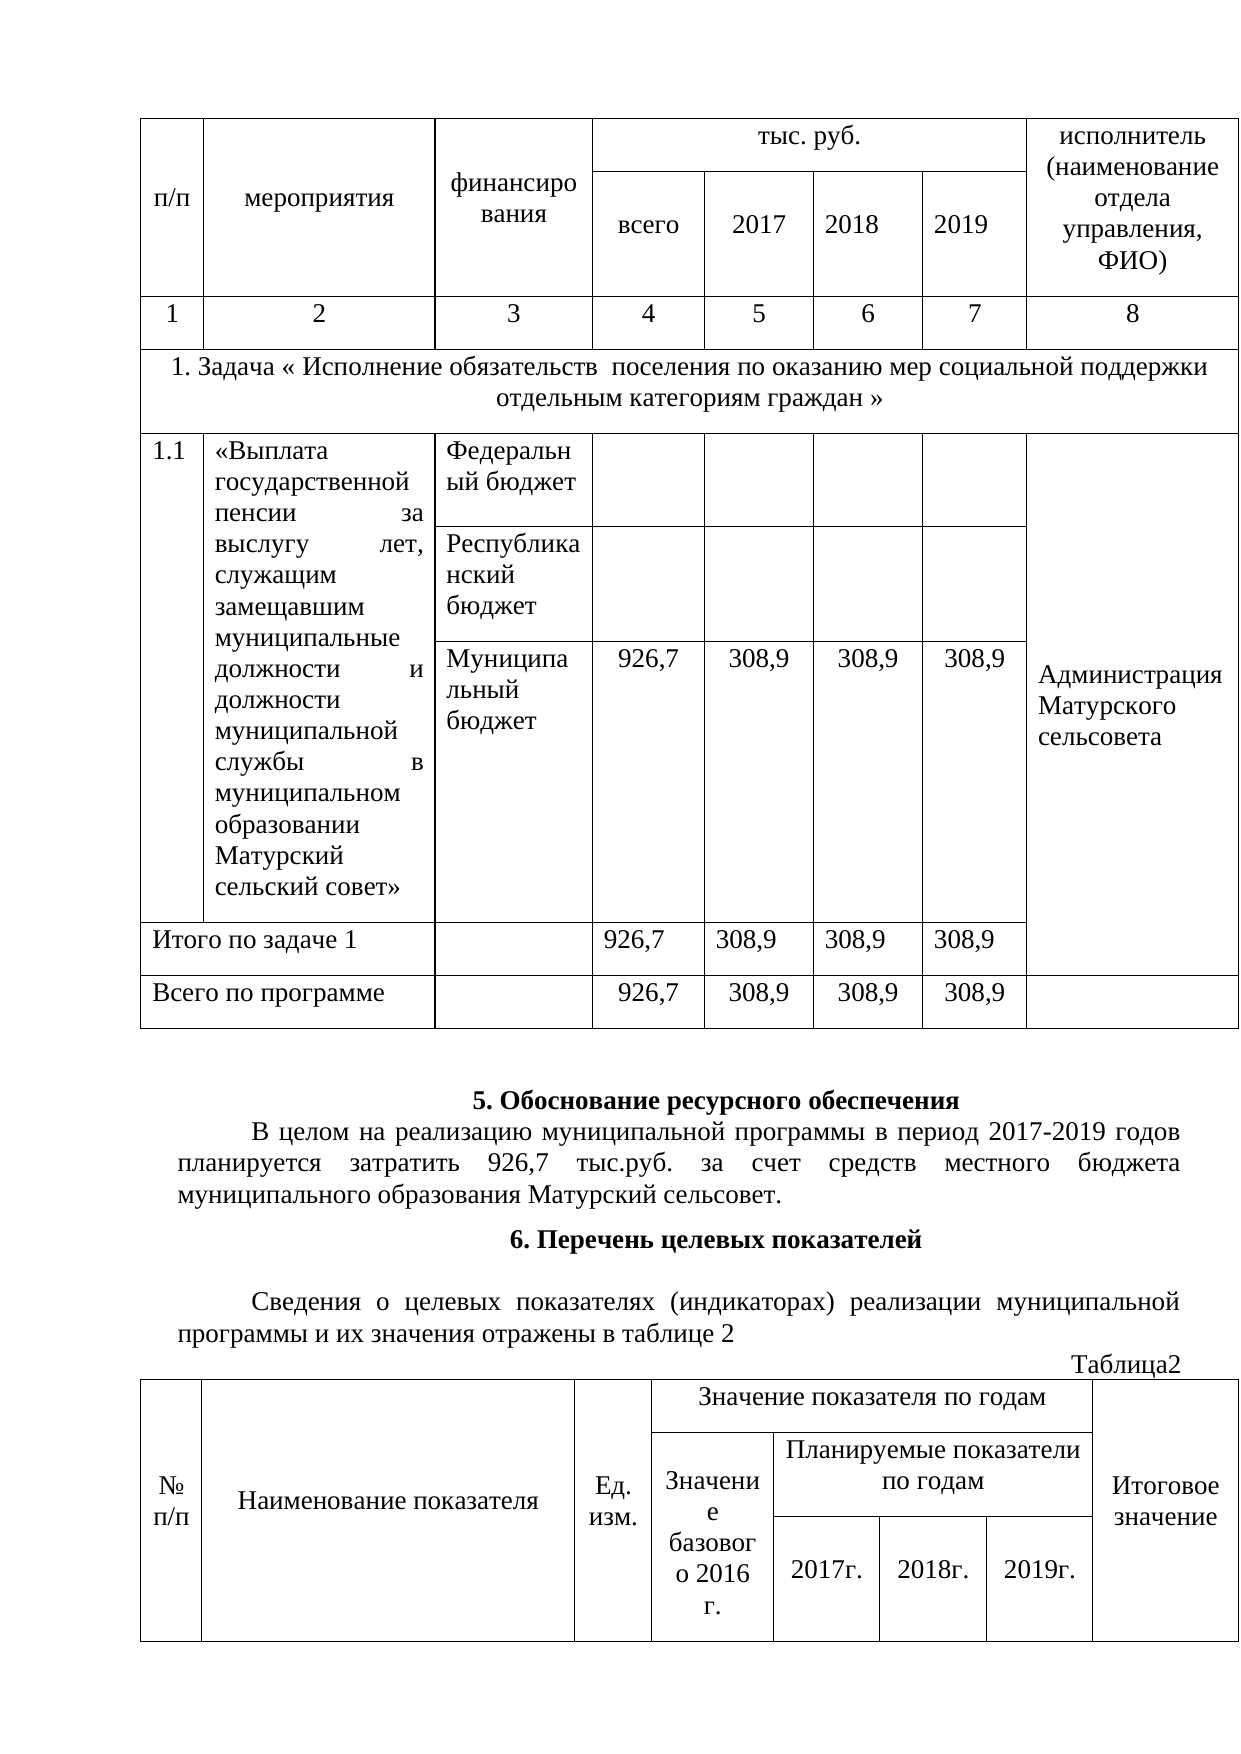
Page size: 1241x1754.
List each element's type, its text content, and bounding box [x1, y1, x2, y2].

table_cell [705, 434, 813, 526]
table_cell Итого по задаче 1 [141, 923, 434, 975]
table_header Значение показателя по годам [652, 1380, 1092, 1432]
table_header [593, 119, 1026, 171]
table_cell 308,9 [814, 923, 922, 975]
table_cell [593, 434, 704, 526]
table_cell 308,9 [923, 642, 1026, 922]
table_cell 1.1 [141, 434, 203, 922]
table_cell 8 [1027, 297, 1238, 349]
table_cell 3 [436, 297, 592, 349]
table_header № п/п [141, 1380, 201, 1641]
table_cell [814, 527, 922, 641]
table_cell 308,9 [705, 976, 813, 1028]
table_cell 2018 [814, 172, 922, 296]
table_cell 5 [705, 297, 813, 349]
table_cell «Выплата государственной пенсии за выслугу лет, служащим замещавшим муниципальные должности и должности муниципальной службы в муниципальном образовании Матурский сельский совет» [204, 434, 434, 922]
table_cell Всего по программе [141, 976, 434, 1028]
text Таблица2 [177, 1348, 1181, 1379]
table_cell 6 [814, 297, 922, 349]
table_cell 2017г. [774, 1517, 879, 1641]
table_cell 308,9 [923, 976, 1026, 1028]
table_cell 2018г. [880, 1517, 986, 1641]
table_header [436, 119, 592, 296]
table_cell 308,9 [923, 923, 1026, 975]
table_cell 4 [593, 297, 704, 349]
table_cell [814, 434, 922, 526]
table_cell 926,7 [593, 923, 704, 975]
table_cell 308,9 [705, 923, 813, 975]
table_cell 1 [141, 297, 203, 349]
text В целом на реализацию муниципальной программы в период 2017-2019 годов планируется затратить 926,7 тыс.руб. за счет средств местного бюджета муниципального образования Матурский сельсовет. [177, 1115, 1181, 1209]
table_header № п/п [141, 119, 203, 296]
table_cell 926,7 [593, 642, 704, 922]
table_cell [593, 527, 704, 641]
table_cell 2019 [923, 172, 1026, 296]
table_cell [1027, 976, 1238, 1028]
table_cell [705, 527, 813, 641]
table_cell 308,9 [814, 642, 922, 922]
table_cell [436, 976, 592, 1028]
table_header Ед. изм. [575, 1380, 651, 1641]
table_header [1027, 119, 1238, 296]
table_header Итоговое значение [1093, 1380, 1238, 1641]
table_cell [923, 434, 1026, 526]
text Сведения о целевых показателях (индикаторах) реализации муниципальной программы и их значения отражены в таблице 2 [177, 1286, 1181, 1348]
table_cell Значение базового 2016 г. [652, 1433, 773, 1641]
table_cell 2017 [705, 172, 813, 296]
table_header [204, 119, 434, 296]
table_cell 1. Задача « Исполнение обязательств поселения по оказанию мер социальной поддержки отдельным категориям граждан » [141, 350, 1238, 433]
table_cell 308,9 [705, 642, 813, 922]
table_cell 308,9 [814, 976, 922, 1028]
table_cell Муниципальный бюджет [436, 642, 592, 922]
table_header Наименование показателя [202, 1380, 574, 1641]
table_cell Федеральный бюджет [436, 434, 592, 526]
text 5. Обоснование ресурсного обеспечения [177, 1084, 1181, 1115]
table_cell 926,7 [593, 976, 704, 1028]
table_cell 2 [204, 297, 434, 349]
table_cell [436, 923, 592, 975]
table_cell Республиканский бюджет [436, 527, 592, 641]
table_cell Планируемые показатели по годам [774, 1433, 1092, 1516]
text 6. Перечень целевых показателей [177, 1223, 1181, 1254]
table_cell 2019г. [987, 1517, 1092, 1641]
table_cell Администрация Матурского сельсовета [1027, 434, 1238, 975]
table_cell [923, 527, 1026, 641]
table_cell 7 [923, 297, 1026, 349]
table_cell всего [593, 172, 704, 296]
